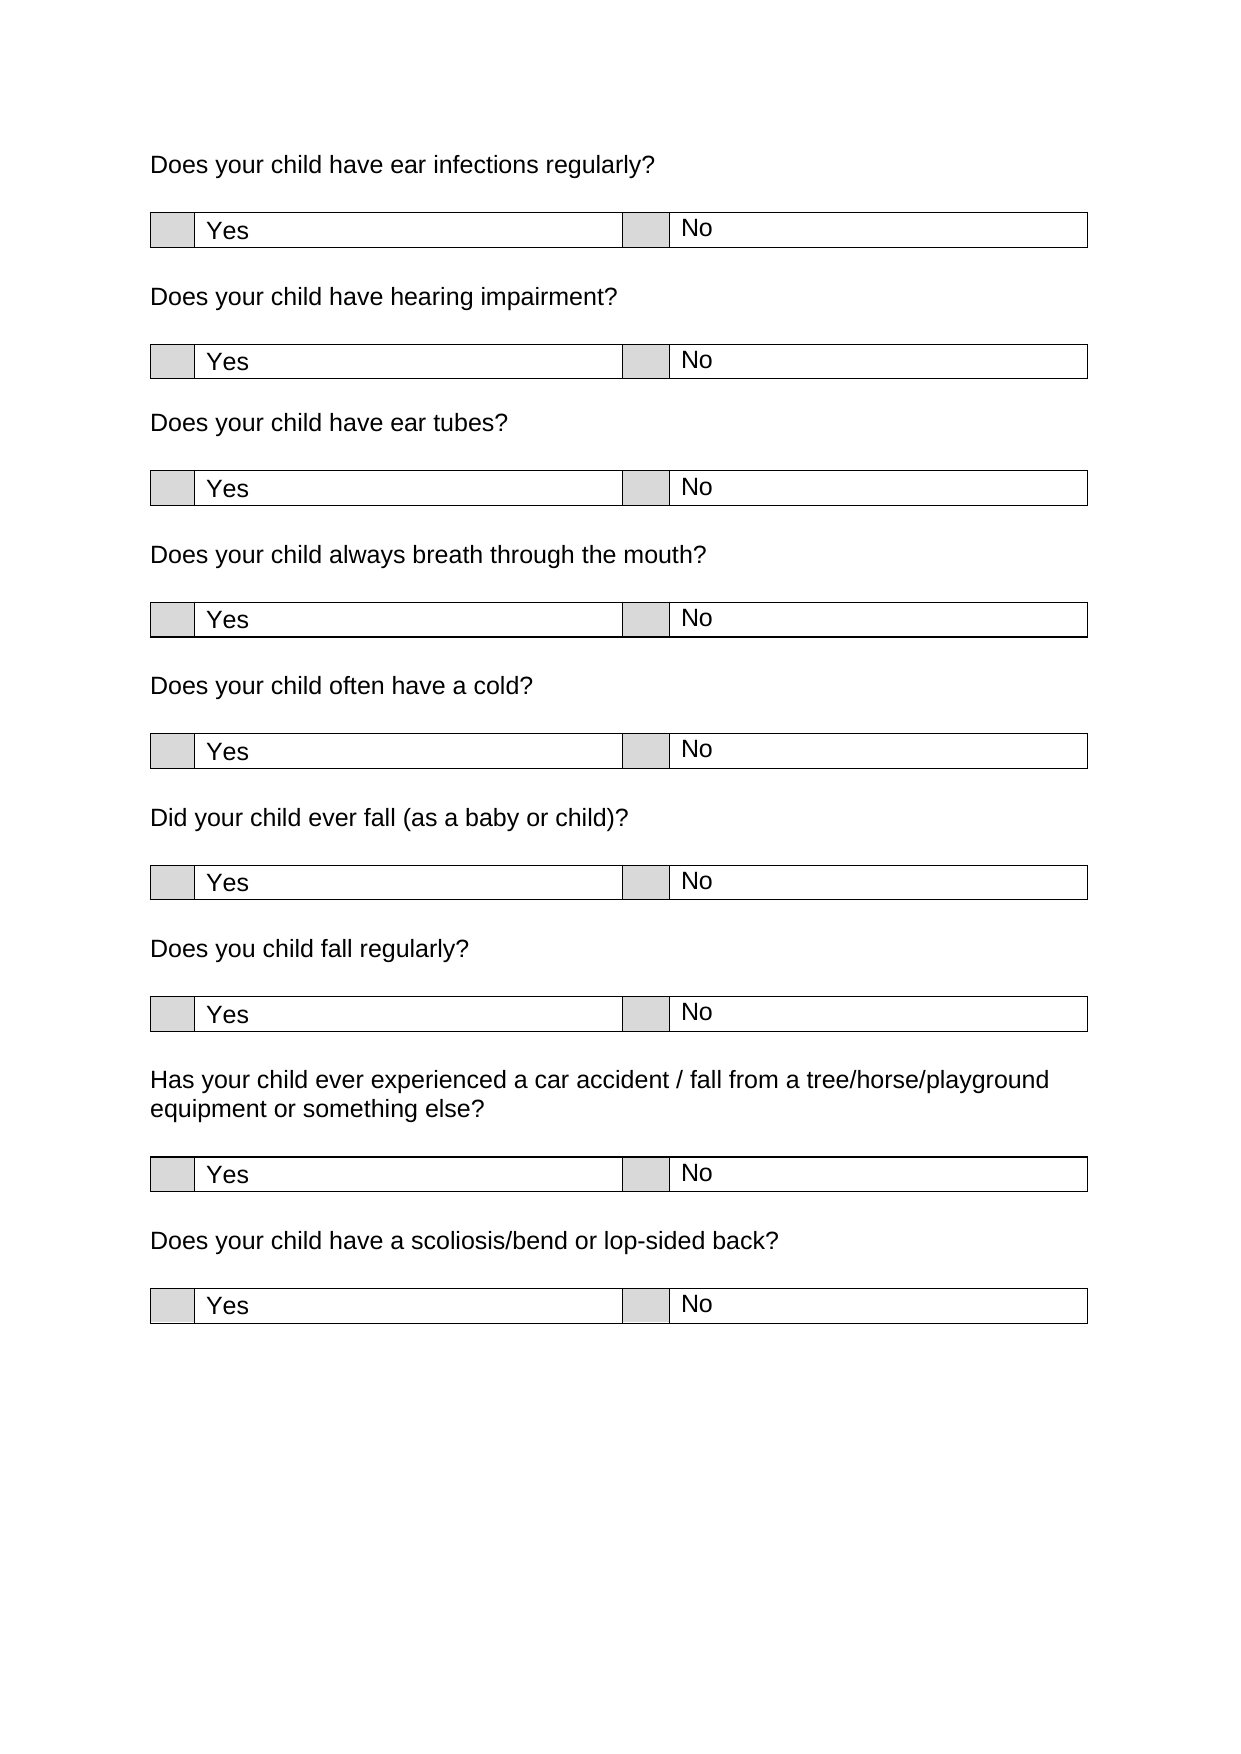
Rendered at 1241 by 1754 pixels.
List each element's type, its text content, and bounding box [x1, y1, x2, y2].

text Does you child fall regularly? [150, 934, 1090, 963]
table_header No [670, 603, 1087, 636]
table_header [151, 866, 194, 899]
text Does your child have hearing impairment? [150, 281, 1090, 310]
text Did your child ever fall (as a baby or child)? [150, 802, 1090, 831]
table_header [623, 471, 669, 505]
table_header [623, 1289, 669, 1322]
table_header [151, 603, 194, 636]
text Does your child have ear tubes? [150, 408, 1090, 437]
table_header No [670, 866, 1087, 899]
table_header Yes [195, 471, 622, 505]
table_header [151, 997, 194, 1031]
table_header [151, 471, 194, 505]
text Does your child have ear infections regularly? [150, 150, 1090, 179]
table_header [151, 213, 194, 247]
text Has your child ever experienced a car accident / fall from a tree/horse/playground equipment or something else? [150, 1065, 1090, 1123]
table_header [151, 734, 194, 768]
table_header [623, 734, 669, 768]
table_header No [670, 997, 1087, 1031]
table_header [151, 345, 194, 378]
table_header [623, 603, 669, 636]
table_header Yes [195, 1158, 622, 1191]
text Does your child have a scoliosis/bend or lop-sided back? [150, 1226, 1090, 1254]
table_header No [670, 471, 1087, 505]
table_header Yes [195, 345, 622, 378]
table_header [623, 866, 669, 899]
table_header No [670, 734, 1087, 768]
table_header [623, 1158, 669, 1191]
table_header [623, 997, 669, 1031]
table_header No [670, 213, 1087, 247]
table_header Yes [195, 213, 622, 247]
table_header Yes [195, 997, 622, 1031]
table_header Yes [195, 1289, 622, 1322]
table_header [623, 213, 669, 247]
table_header No [670, 1158, 1087, 1191]
table_header [623, 345, 669, 378]
table_header No [670, 345, 1087, 378]
table_header Yes [195, 734, 622, 768]
text Does your child always breath through the mouth? [150, 539, 1090, 568]
table_header No [670, 1289, 1087, 1322]
table_header [151, 1158, 194, 1191]
table_header Yes [195, 603, 622, 636]
table_header Yes [195, 866, 622, 899]
text Does your child often have a cold? [150, 671, 1090, 700]
table_header [151, 1289, 194, 1322]
